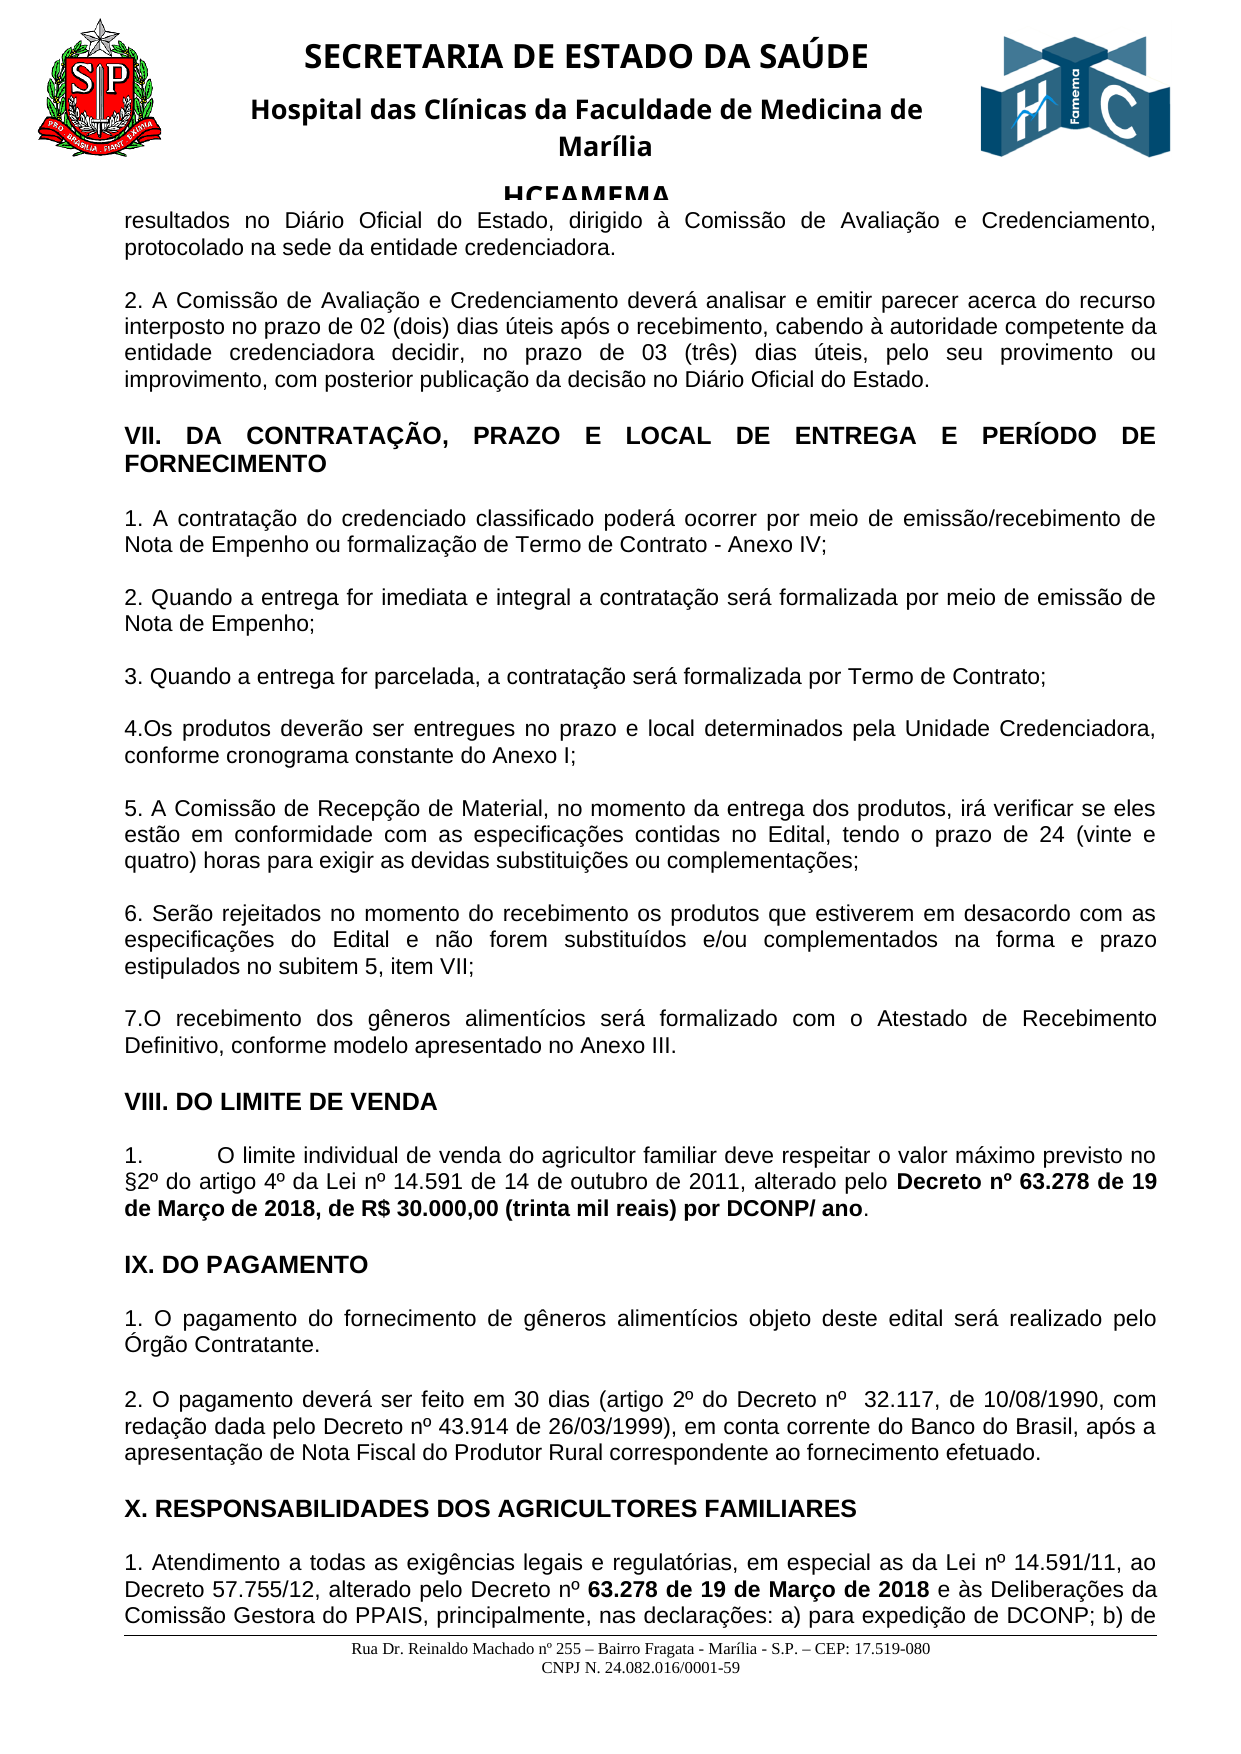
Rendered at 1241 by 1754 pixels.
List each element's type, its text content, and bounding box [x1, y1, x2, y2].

text 6. Serão rejeitados no momento do recebimento os produtos que estiverem em desacordo com as especificações do Edital e não forem substituídos e/ou complementados na forma e prazo estipulados no subitem 5, item VII; [124, 900, 1157, 979]
text 2. Quando a entrega for imediata e integral a contratação será formalizada por meio de emissão de Nota de Empenho; [124, 584, 1157, 636]
text VIII. DO LIMITE DE VENDA [124, 1087, 1157, 1116]
text VII. DA CONTRATAÇÃO, PRAZO E LOCAL DE ENTREGA E PERÍODO DE FORNECIMENTO [124, 421, 1157, 478]
text 1. A contratação do credenciado classificado poderá ocorrer por meio de emissão/recebimento de Nota de Empenho ou formalização de Termo de Contrato - Anexo IV; [124, 504, 1157, 557]
text IX. DO PAGAMENTO [124, 1250, 1157, 1278]
text 4.Os produtos deverão ser entregues no prazo e local determinados pela Unidade Credenciadora, conforme cronograma constante do Anexo I; [124, 715, 1157, 768]
text 1. O limite individual de venda do agricultor familiar deve respeitar o valor máximo previsto no §2º do artigo 4º da Lei nº 14.591 de 14 de outubro de 2011, alterado pelo Decreto nº 63.278 de 19 de Março de 2018, de R$ 30.000,00 (trinta mil reais) por DCONP/ ano. [124, 1142, 1157, 1221]
text 5. A Comissão de Recepção de Material, no momento da entrega dos produtos, irá verificar se eles estão em conformidade com as especificações contidas no Edital, tendo o prazo de 24 (vinte e quatro) horas para exigir as devidas substituições ou complementações; [124, 794, 1157, 873]
text X. RESPONSABILIDADES DOS AGRICULTORES FAMILIARES [124, 1494, 1157, 1523]
text 2. O pagamento deverá ser feito em 30 dias (artigo 2º do Decreto nº 32.117, de 10/08/1990, com redação dada pelo Decreto nº 43.914 de 26/03/1999), em conta corrente do Banco do Brasil, após a apresentação de Nota Fiscal do Produtor Rural correspondente ao fornecimento efetuado. [124, 1386, 1157, 1465]
text 2. A Comissão de Avaliação e Credenciamento deverá analisar e emitir parecer acerca do recurso interposto no prazo de 02 (dois) dias úteis após o recebimento, cabendo à autoridade competente da entidade credenciadora decidir, no prazo de 03 (três) dias úteis, pelo seu provimento ou improvimento, com posterior publicação da decisão no Diário Oficial do Estado. [124, 287, 1157, 392]
picture [980, 20, 1172, 158]
text 7.O recebimento dos gêneros alimentícios será formalizado com o Atestado de Recebimento Definitivo, conforme modelo apresentado no Anexo III. [124, 1005, 1157, 1058]
text 1. O pagamento do fornecimento de gêneros alimentícios objeto deste edital será realizado pelo Órgão Contratante. [124, 1305, 1157, 1357]
text 3. Quando a entrega for parcelada, a contratação será formalizada por Termo de Contrato; [124, 663, 1157, 689]
picture [37, 18, 162, 157]
